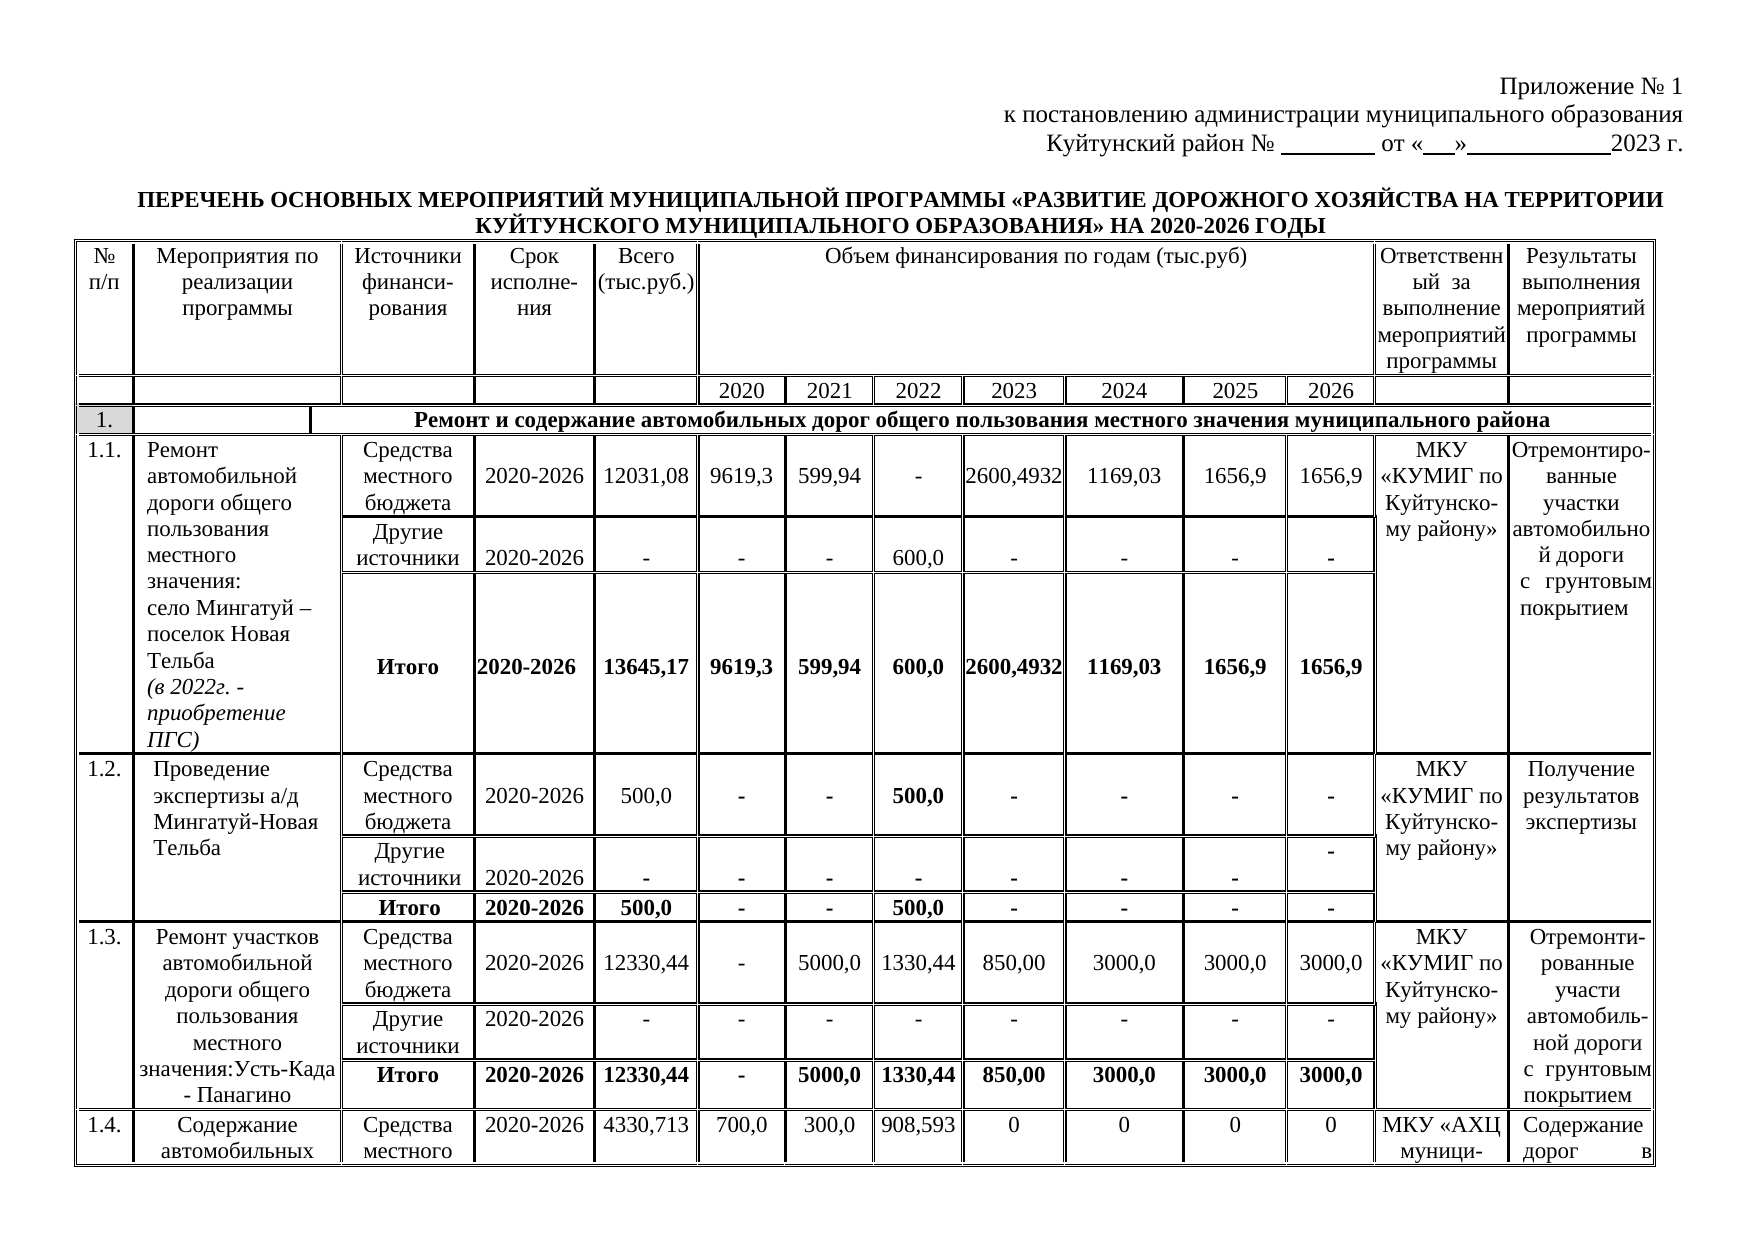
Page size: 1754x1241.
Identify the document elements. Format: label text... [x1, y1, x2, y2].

table_cell 1330,44 [875, 1062, 961, 1108]
table_cell Проведение экспертизы а/д Мингатуй-Новая Тельба [135, 755, 340, 920]
table_cell 500,0 [875, 755, 961, 834]
table_cell 300,0 [785, 1111, 874, 1163]
table_cell 9619,3 [700, 436, 784, 515]
table_cell 3000,0 [1067, 923, 1182, 1002]
table_cell - [1067, 518, 1182, 571]
table_cell [596, 377, 696, 403]
table_cell 2020-2026 [476, 1006, 593, 1058]
table_cell 1656,9 [1185, 574, 1285, 752]
table_cell - [1288, 755, 1373, 834]
table_cell - [1185, 838, 1285, 890]
table_cell - [965, 1006, 1063, 1058]
table_cell - [875, 436, 961, 515]
table_cell - [1067, 838, 1182, 890]
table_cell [341, 1111, 474, 1163]
table_cell - [700, 838, 784, 890]
table_cell 12031,08 [596, 436, 696, 515]
table_cell Другие источники [343, 838, 473, 890]
table_cell 2021 [787, 377, 872, 403]
table_cell Средства местного бюджета [343, 923, 473, 1002]
table_cell 0 [1183, 1111, 1287, 1163]
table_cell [1375, 1111, 1508, 1163]
table_cell - [1288, 894, 1373, 920]
table_cell - [1288, 1006, 1373, 1058]
table_cell 2020-2026 [476, 1062, 593, 1108]
table_header Всего (тыс.руб.) [594, 240, 698, 373]
table_cell - [1067, 755, 1182, 834]
table_cell - [787, 894, 872, 920]
table_cell 12330,44 [596, 923, 696, 1002]
table_cell 2023 [965, 377, 1063, 403]
table_cell 500,0 [596, 755, 696, 834]
table_cell 2026 [1288, 377, 1373, 403]
table_cell 1. [77, 403, 132, 433]
table_cell - [1185, 518, 1285, 571]
table_cell [476, 377, 593, 403]
table_cell - [965, 894, 1063, 920]
table_cell Итого [343, 894, 473, 920]
table_cell Получение результатов экспертизы [1510, 752, 1653, 920]
table_cell Отремонти-рованные участи автомобиль-ной дороги с грунтовым покрытием [1510, 920, 1653, 1108]
table_cell 908,593 [874, 1108, 963, 1163]
table_header № п/п [77, 242, 133, 373]
table_cell 12330,44 [596, 1062, 696, 1108]
table_cell 2020-2026 [476, 755, 593, 834]
table_cell 599,94 [787, 436, 872, 515]
table_cell 600,0 [875, 574, 961, 752]
table_cell Другие источники [343, 1006, 473, 1058]
table_cell 2600,4932 [965, 436, 1063, 515]
table_cell - [965, 755, 1063, 834]
table_cell МКУ «КУМИГ по Куйтунско-му району» [1376, 436, 1507, 752]
table_cell 2600,4932 [965, 574, 1063, 752]
table_cell 1169,03 [1067, 574, 1182, 752]
table_cell Другие источники [343, 518, 473, 571]
table_header Объем финансирования по годам (тыс.руб) [698, 242, 1375, 373]
table_header Ответственный за выполнение мероприятий программы [1375, 242, 1508, 373]
table_header Результаты выполнения мероприятий программы [1508, 242, 1653, 373]
table_cell Средства местного бюджета [343, 436, 473, 515]
table_cell 3000,0 [1185, 1062, 1285, 1108]
table_cell 1.2. [77, 752, 132, 920]
table_cell 2020-2026 [476, 838, 593, 890]
table_cell 1330,44 [875, 923, 961, 1002]
table_cell 2020 [700, 377, 784, 403]
table_cell - [1288, 838, 1373, 890]
table_cell - [700, 894, 784, 920]
table_cell - [787, 1006, 872, 1058]
table_cell - [1067, 1006, 1182, 1058]
table_cell Ремонт и содержание автомобильных дорог общего пользования местного значения муниципального района [312, 403, 1653, 433]
table_cell Ремонт участков автомобильной дороги общего пользования местного значения:Усть-Када - Панагино [135, 923, 340, 1108]
table_cell [1510, 374, 1653, 403]
table_cell 850,00 [965, 1062, 1063, 1108]
table_cell 2020-2026 [476, 436, 593, 515]
table_cell - [596, 518, 696, 571]
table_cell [133, 1111, 341, 1163]
table_cell 1656,9 [1185, 436, 1285, 515]
table_cell 850,00 [965, 923, 1063, 1002]
table_header Срок исполне-ния [474, 242, 594, 373]
table_cell - [787, 838, 872, 890]
table_cell - [596, 838, 696, 890]
table_cell 3000,0 [1288, 1062, 1373, 1108]
table_cell 1.4. [75, 1108, 133, 1163]
table_cell 2020-2026 [476, 518, 593, 571]
table_cell Средства местного бюджета [343, 755, 473, 834]
table_cell 3000,0 [1067, 1062, 1182, 1108]
table_cell 600,0 [875, 518, 961, 571]
table_cell - [700, 1006, 784, 1058]
text Куйтунский район № от « » 2023 г. [118, 128, 1683, 157]
table_cell 0 [1065, 1111, 1183, 1163]
table_cell 2020-2026 [476, 923, 593, 1002]
table_cell 1.1. [75, 433, 133, 752]
text к постановлению администрации муниципального образования [118, 99, 1683, 128]
table_cell - [1185, 755, 1285, 834]
table_cell 500,0 [596, 894, 696, 920]
table_cell 9619,3 [700, 574, 784, 752]
table_cell 2024 [1067, 377, 1182, 403]
table_cell 1656,9 [1288, 574, 1373, 752]
table_cell - [787, 518, 872, 571]
table_cell 0 [963, 1108, 1065, 1163]
table_cell - [700, 1062, 784, 1108]
table_cell 3000,0 [1288, 923, 1373, 1002]
table_cell МКУ «КУМИГ по Куйтунско-му району» [1376, 755, 1507, 920]
table_cell 2022 [875, 377, 961, 403]
table_cell 2020-2026 [476, 894, 593, 920]
table_cell 599,94 [787, 574, 872, 752]
table_cell 4330,713 [594, 1108, 698, 1163]
table_cell 2020-2026 [476, 574, 593, 752]
table_cell - [1185, 1006, 1285, 1058]
table_cell 500,0 [875, 894, 961, 920]
table_cell - [965, 518, 1063, 571]
table_cell 1169,03 [1067, 436, 1182, 515]
table_cell - [700, 518, 784, 571]
table_cell Отремонтиро-ванные участки автомобильной дороги с грунтовым покрытием [1508, 433, 1654, 752]
table_cell - [965, 838, 1063, 890]
table_cell 5000,0 [787, 1062, 872, 1108]
table_cell [135, 377, 340, 403]
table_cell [1508, 1108, 1654, 1163]
table_cell [77, 374, 132, 403]
table_header Мероприятия по реализации программы [133, 242, 341, 373]
table_cell 1656,9 [1288, 436, 1373, 515]
table_cell - [596, 1006, 696, 1058]
table_cell МКУ «КУМИГ по Куйтунско-му району» [1376, 923, 1507, 1108]
table_cell [1376, 377, 1507, 403]
text ПЕРЕЧЕНЬ ОСНОВНЫХ МЕРОПРИЯТИЙ МУНИЦИПАЛЬНОЙ ПРОГРАММЫ «РАЗВИТИЕ ДОРОЖНОГО ХОЗЯЙСТВА НА ТЕРРИТОРИИ КУЙТУНСКОГО МУНИЦИПАЛЬНОГО ОБРАЗОВАНИЯ» НА 2020-2026 ГОДЫ [118, 186, 1683, 238]
table_cell [135, 407, 309, 433]
table_cell [343, 377, 473, 403]
table_cell 700,0 [698, 1111, 785, 1163]
table_cell 2020-2026 [474, 1111, 594, 1163]
table_header Источники финанси-рования [341, 242, 474, 373]
table_cell Итого [343, 1062, 473, 1108]
text Приложение № 1 [118, 71, 1683, 99]
table_cell - [875, 1006, 961, 1058]
table_cell - [875, 838, 961, 890]
table_cell - [700, 755, 784, 834]
table_cell - [1288, 518, 1373, 571]
table_cell 2025 [1185, 377, 1285, 403]
table_cell - [1067, 894, 1182, 920]
table_cell Итого [343, 574, 473, 752]
table_cell - [1185, 894, 1285, 920]
table_cell 0 [1287, 1111, 1375, 1163]
table_cell 13645,17 [596, 574, 696, 752]
table_cell 5000,0 [787, 923, 872, 1002]
table_cell Ремонт автомобильной дороги общего пользования местного значения: село Мингатуй – поселок Новая Тельба (в 2022г. - приобретение ПГС) [135, 436, 340, 752]
table_cell 3000,0 [1185, 923, 1285, 1002]
table_cell - [787, 755, 872, 834]
table_cell - [700, 923, 784, 1002]
table_cell 1.3. [77, 920, 132, 1108]
